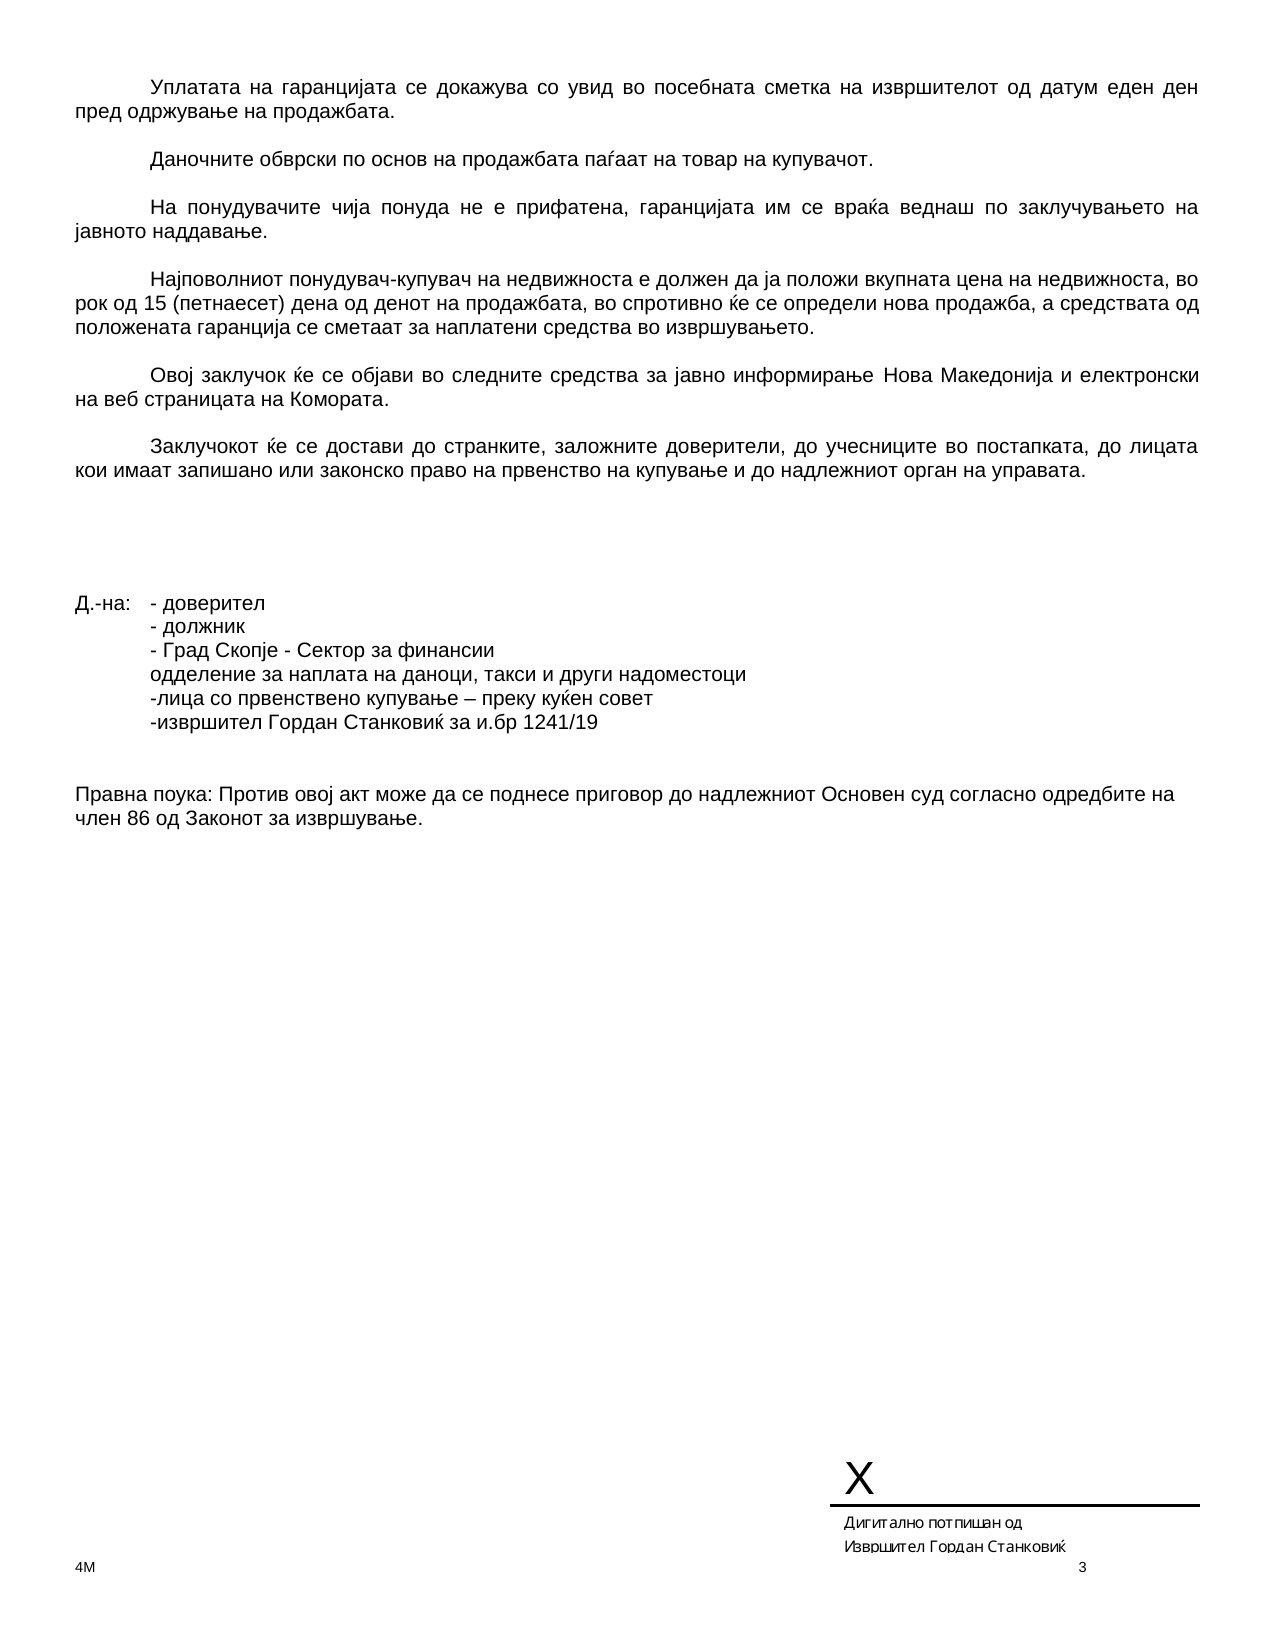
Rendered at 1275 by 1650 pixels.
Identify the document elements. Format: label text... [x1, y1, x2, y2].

text Најповолниот понудувач-купувач на недвижноста е должен да ја положи вкупната цена на недвижноста, во рок од 15 (петнаесет) дена од денот на продажбата, во спротивно ќе се определи нова продажба, а средствата од положената гаранција се сметаат за наплатени средства во извршувањето. [75, 267, 1200, 338]
text Уплатата на гаранцијата се докажува со увид во посебната сметка на извршителот од датум еден ден пред одржување на продажбата. [75, 75, 1200, 123]
text Д.-на: - доверител [75, 590, 1200, 614]
text Даночните обврски по основ на продажбата паѓаат на товар на купувачот. [75, 147, 1200, 171]
text -лица со првенствено купување – преку куќен совет [75, 686, 1200, 710]
text Овој заклучок ќе се објави во следните средства за јавно информирање Нова Македонија и електронски на веб страницата на Комората. [75, 362, 1200, 410]
text Заклучокот ќе се достави до странките, заложните доверители, до учесниците во постапката, до лицата кои имаат запишано или законско право на првенство на купување и до надлежниот орган на управата. [75, 434, 1200, 482]
text - Град Скопје - Сектор за финансии [75, 638, 1200, 662]
text Правна поука: Против овој акт може да се поднесе приговор до надлежниот Основен суд согласно одредбите на член 86 од Законот за извршување. [75, 782, 1200, 830]
text одделение за наплата на даноци, такси и други надоместоци [75, 662, 1200, 686]
text - должник [75, 614, 1200, 638]
text На понудувачите чија понуда не е прифатена, гаранцијата им се враќа веднаш по заклучувањето на јавното наддавање. [75, 195, 1200, 243]
text -извршител Гордан Станковиќ за и.бр 1241/19 [75, 710, 1200, 734]
